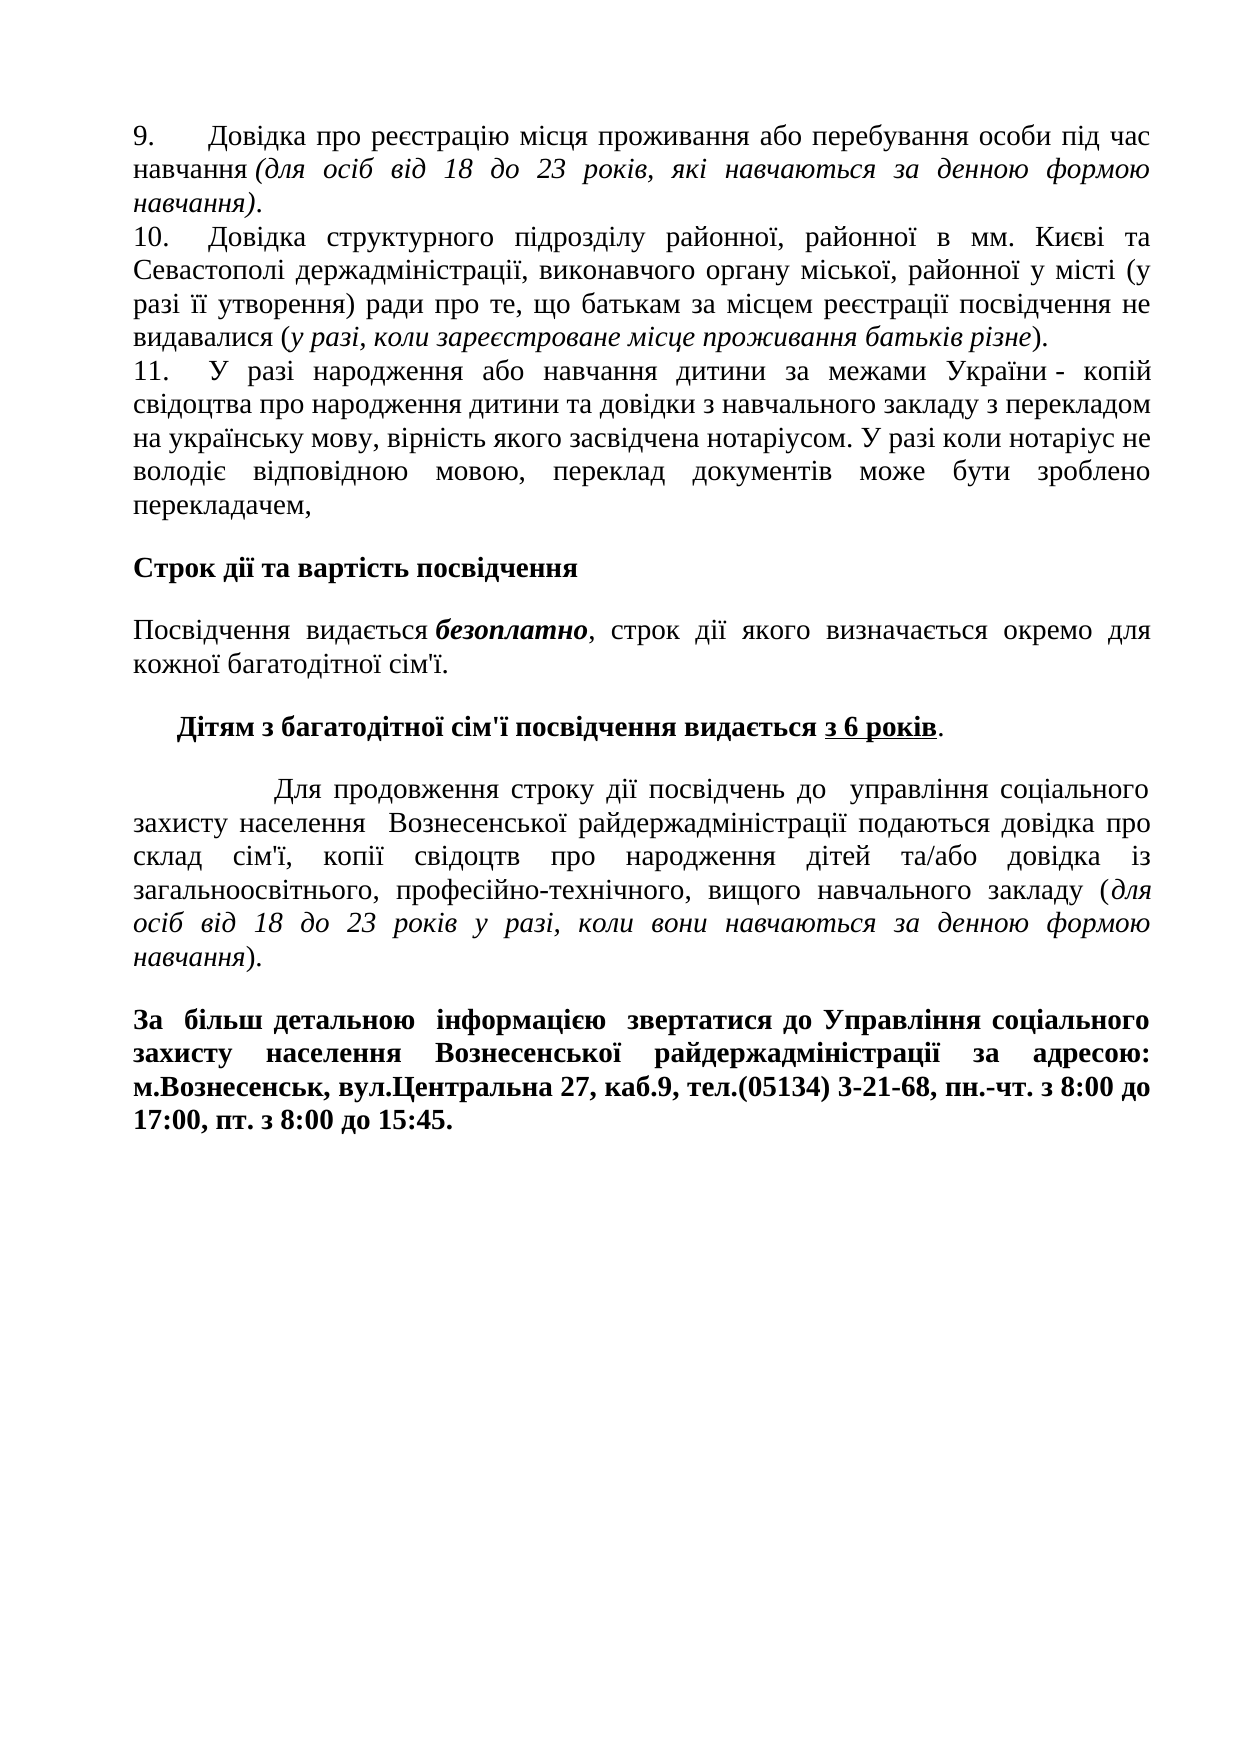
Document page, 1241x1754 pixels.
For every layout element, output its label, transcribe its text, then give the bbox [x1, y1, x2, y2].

list Довідка структурного підрозділу районної, районної в мм. Києві та Севастополі держадміністрації, виконавчого органу міської, районної у місті (у разі її утворення) ради про те, що батькам за місцем реєстрації посвідчення не видавалися (у разі, коли зареєстроване місце проживання батьків різне). [133, 219, 1152, 353]
text За більш детальною інформацією звертатися до Управління соціального захисту населення Вознесенської райдержадміністрації за адресою: м.Вознесенськ, вул.Центральна 27, каб.9, тел.(05134) 3-21-68, пн.-чт. з 8:00 до 17:00, пт. з 8:00 до 15:45. [133, 1002, 1152, 1136]
list У разі народження або навчання дитини за межами України - копій свідоцтва про народження дитини та довідки з навчального закладу з перекладом на українську мову, вірність якого засвідчена нотаріусом. У разі коли нотаріус не володіє відповідною мовою, переклад документів може бути зроблено перекладачем, [133, 353, 1152, 521]
text Посвідчення видається безоплатно, строк дії якого визначається окремо для кожної багатодітної сім'ї. [133, 612, 1152, 679]
list Довідка про реєстрацію місця проживання або перебування особи під час навчання (для осіб від 18 до 23 років, які навчаються за денною формою навчання). [133, 118, 1152, 219]
text Дітям з багатодітної сім'ї посвідчення видається з 6 років. [133, 709, 1152, 742]
text Для продовження строку дії посвідчень до управління соціального захисту населення Вознесенської райдержадміністрації подаються довідка про склад сім'ї, копії свідоцтв про народження дітей та/або довідка із загальноосвітнього, професійно-технічного, вищого навчального закладу (для осіб від 18 до 23 років у разі, коли вони навчаються за денною формою навчання). [133, 771, 1152, 973]
text Строк дії та вартість посвідчення [133, 550, 1152, 583]
